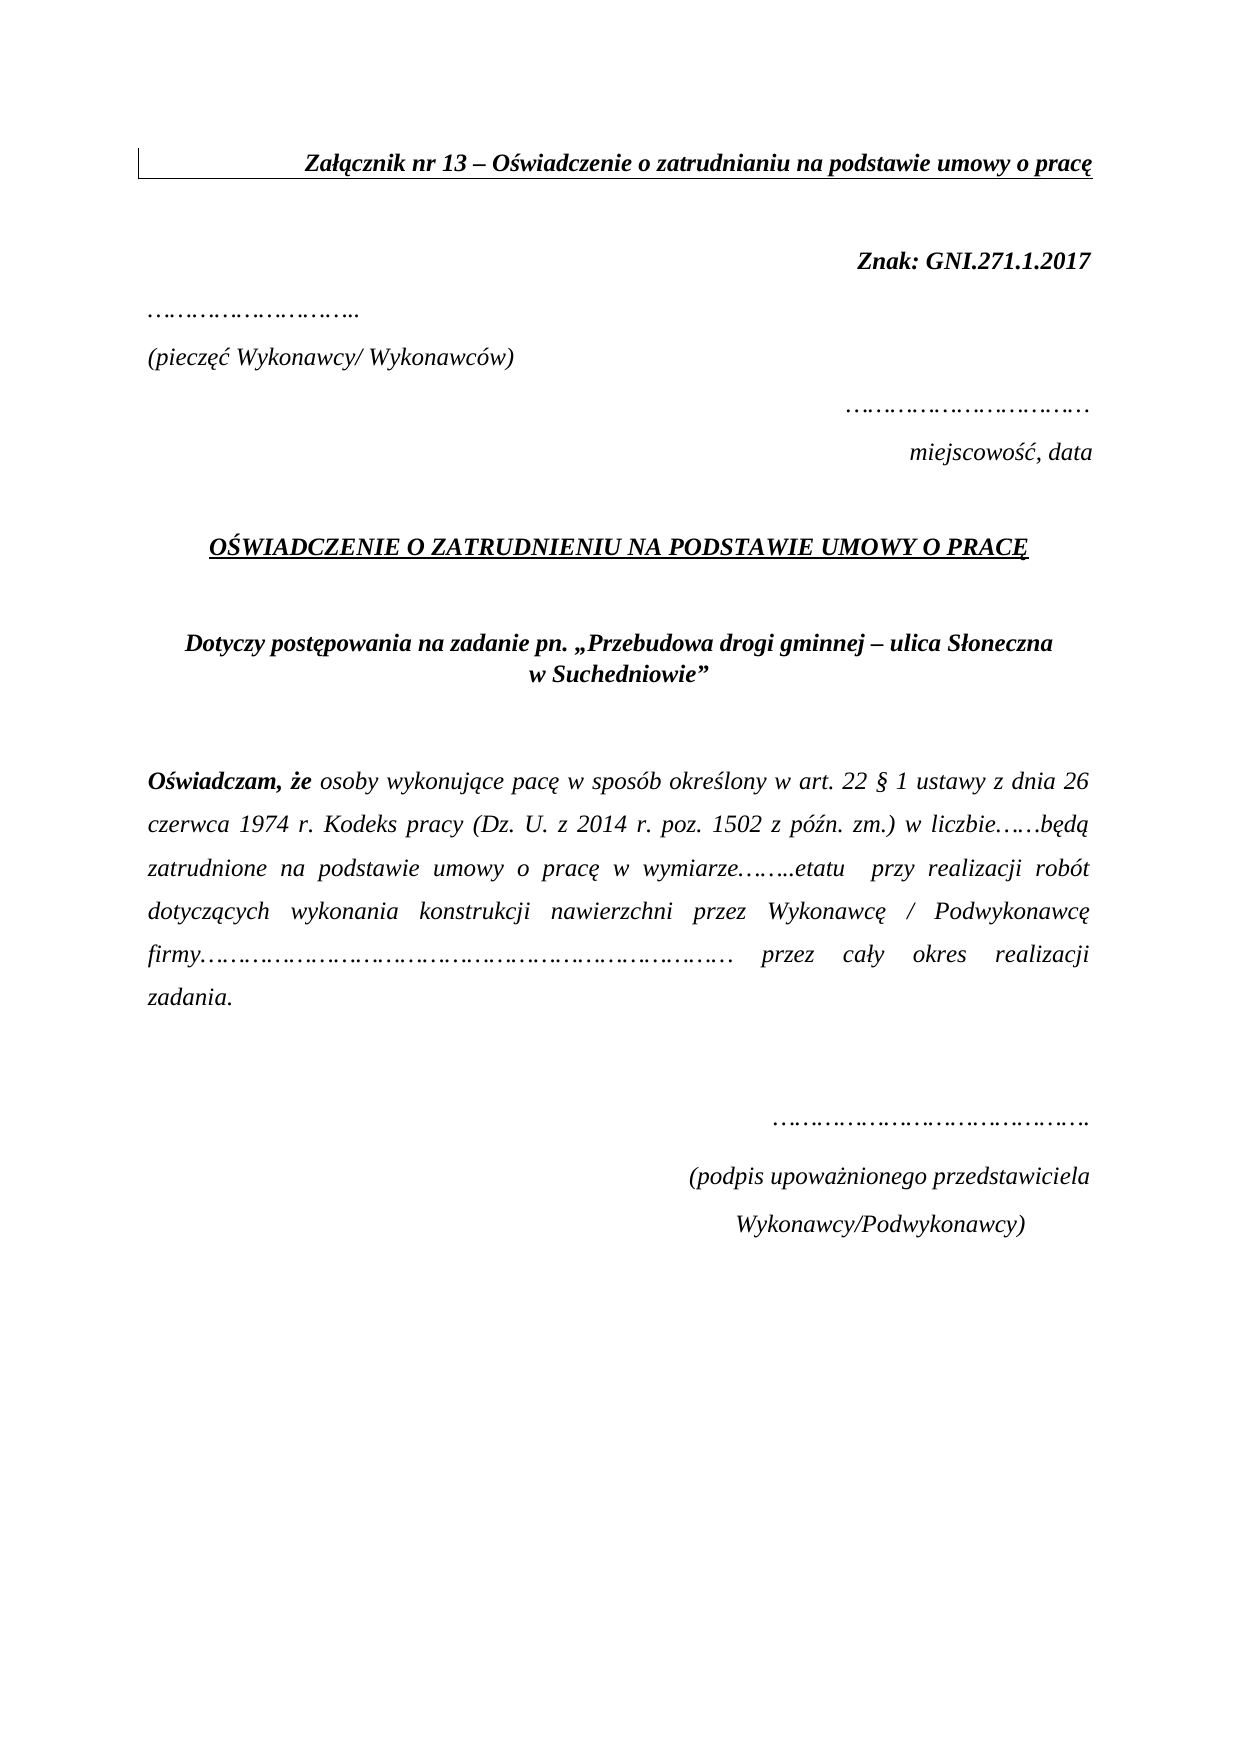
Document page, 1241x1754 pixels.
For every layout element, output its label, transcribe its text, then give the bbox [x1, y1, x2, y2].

text Dotyczy postępowania na zadanie pn. „Przebudowa drogi gminnej – ulica Słoneczna w Suchedniowie” [148, 628, 1093, 688]
text (podpis upoważnionego przedstawiciela [148, 1161, 1093, 1190]
text Oświadczam, że osoby wykonujące pacę w sposób określony w art. 22 § 1 ustawy z dnia 26 czerwca 1974 r. Kodeks pracy (Dz. U. z 2014 r. poz. 1502 z późn. zm.) w liczbie……będą zatrudnione na podstawie umowy o pracę w wymiarze……..etatu przy realizacji robót dotyczących wykonania konstrukcji nawierzchni przez Wykonawcę / Podwykonawcę firmy……………………………………………………………… przez cały okres realizacji zadania. [148, 766, 1093, 1011]
text (pieczęć Wykonawcy/ Wykonawców) [148, 342, 1093, 370]
text Znak: GNI.271.1.2017 [148, 246, 1093, 275]
text Załącznik nr 13 – Oświadczenie o zatrudnianiu na podstawie umowy o pracę [139, 148, 1093, 178]
text OŚWIADCZENIE O ZATRUDNIENIU NA PODSTAWIE UMOWY O PRACĘ [148, 532, 1093, 561]
text …………………………… [148, 389, 1093, 418]
text miejscowość, data [148, 437, 1093, 466]
text Wykonawcy/Podwykonawcy) [590, 1209, 1093, 1238]
text ……………………….. [148, 294, 1093, 323]
text ……………………………………. [148, 1102, 1093, 1130]
